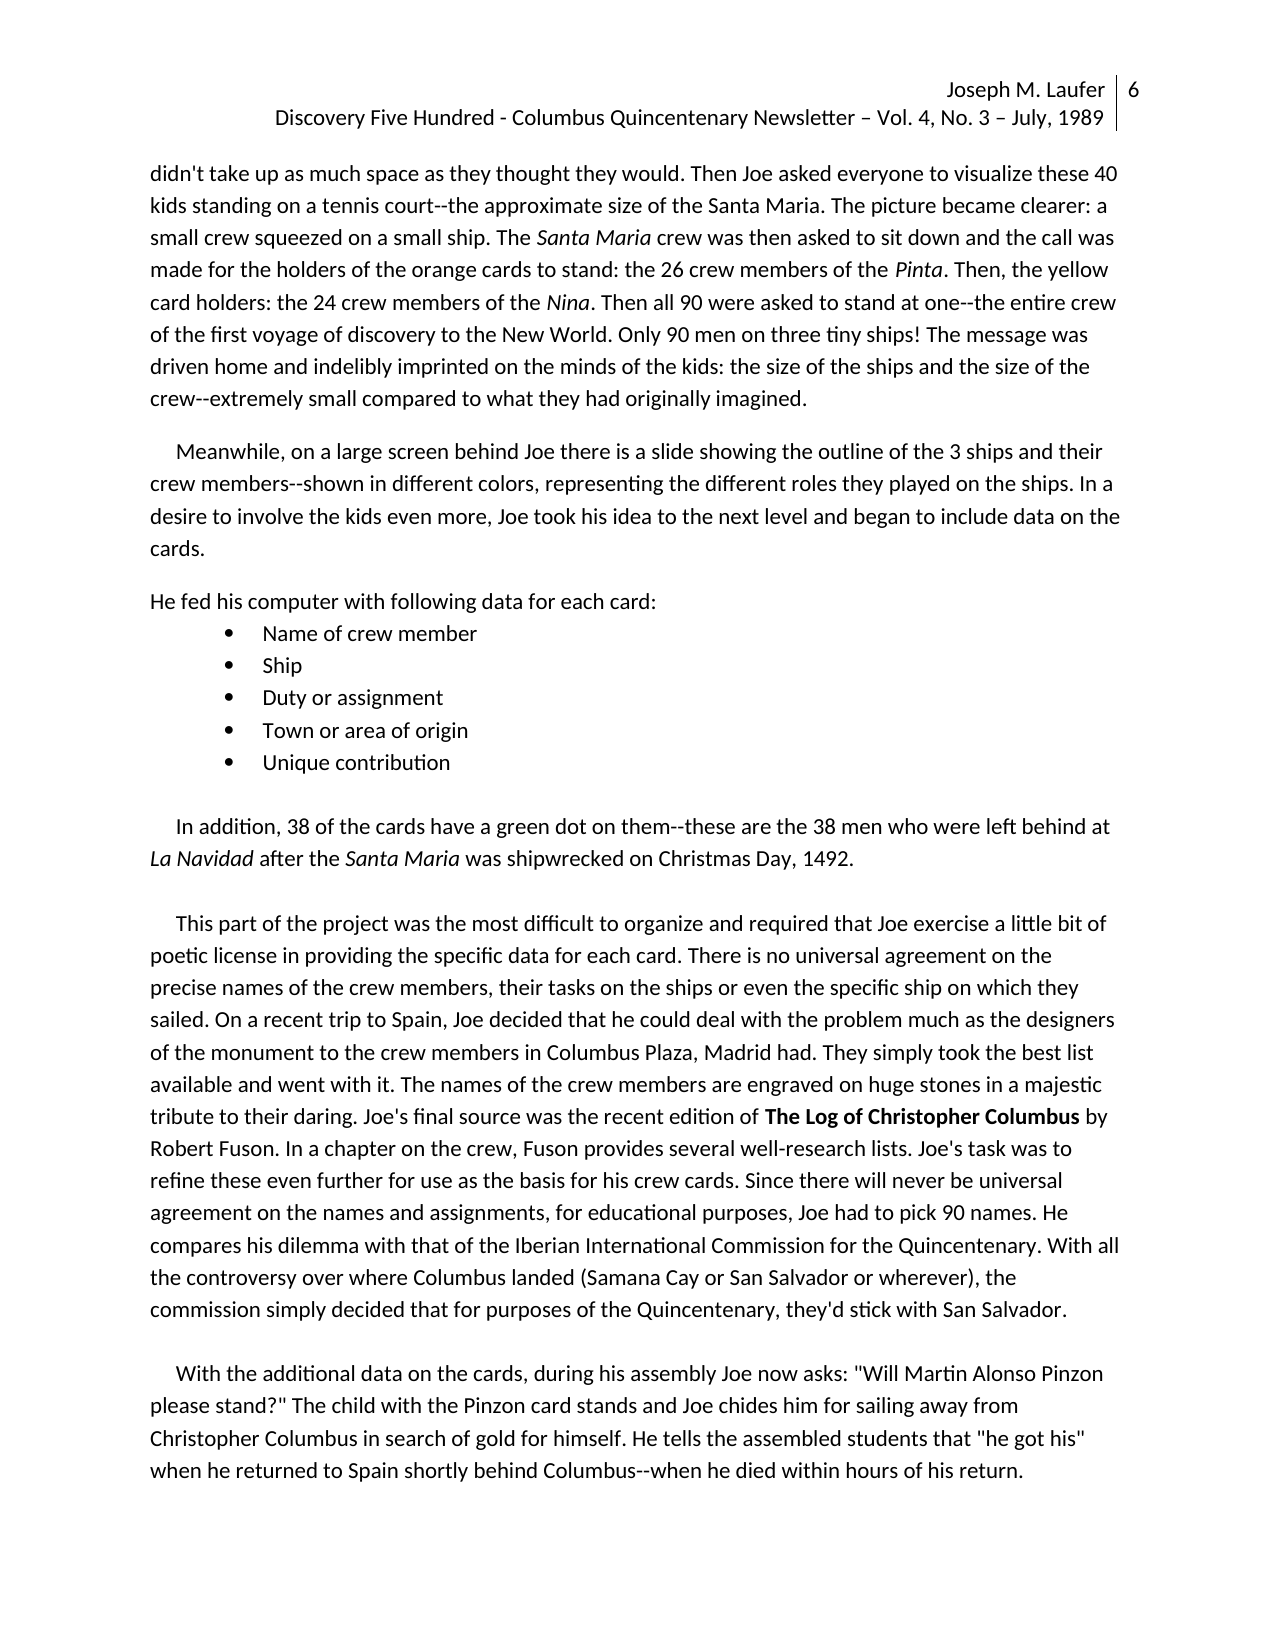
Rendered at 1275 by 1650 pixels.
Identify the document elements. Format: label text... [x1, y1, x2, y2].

text Meanwhile, on a large screen behind Joe there is a slide showing the outline of the 3 ships and their crew members--shown in different colors, representing the different roles they played on the ships. In a desire to involve the kids even more, Joe took his idea to the next level and began to include data on the cards. [150, 437, 1125, 562]
text In addition, 38 of the cards have a green dot on them--these are the 38 men who were left behind at La Navidad after the Santa Maria was shipwrecked on Christmas Day, 1492. [150, 812, 1125, 872]
text He fed his computer with following data for each card: [150, 587, 1125, 615]
list Ship [225, 651, 1125, 679]
list Name of crew member [225, 619, 1125, 647]
list Town or area of origin [225, 716, 1125, 744]
list Unique contribution [225, 748, 1125, 776]
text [150, 159, 1125, 412]
text With the additional data on the cards, during his assembly Joe now asks: "Will Martin Alonso Pinzon please stand?" The child with the Pinzon card stands and Joe chides him for sailing away from Christopher Columbus in search of gold for himself. He tells the assembled students that "he got his" when he returned to Spain shortly behind Columbus--when he died within hours of his return. [150, 1359, 1125, 1484]
list Duty or assignment [225, 683, 1125, 712]
text This part of the project was the most difficult to organize and required that Joe exercise a little bit of poetic license in providing the specific data for each card. There is no universal agreement on the precise names of the crew members, their tasks on the ships or even the specific ship on which they sailed. On a recent trip to Spain, Joe decided that he could deal with the problem much as the designers of the monument to the crew members in Columbus Plaza, Madrid had. They simply took the best list available and went with it. The names of the crew members are engraved on huge stones in a majestic tribute to their daring. Joe's final source was the recent edition of The Log of Christopher Columbus by Robert Fuson. In a chapter on the crew, Fuson provides several well-research lists. Joe's task was to refine these even further for use as the basis for his crew cards. Since there will never be universal agreement on the names and assignments, for educational purposes, Joe had to pick 90 names. He compares his dilemma with that of the Iberian International Commission for the Quincentenary. With all the controversy over where Columbus landed (Samana Cay or San Salvador or wherever), the commission simply decided that for purposes of the Quincentenary, they'd stick with San Salvador. [150, 909, 1125, 1323]
